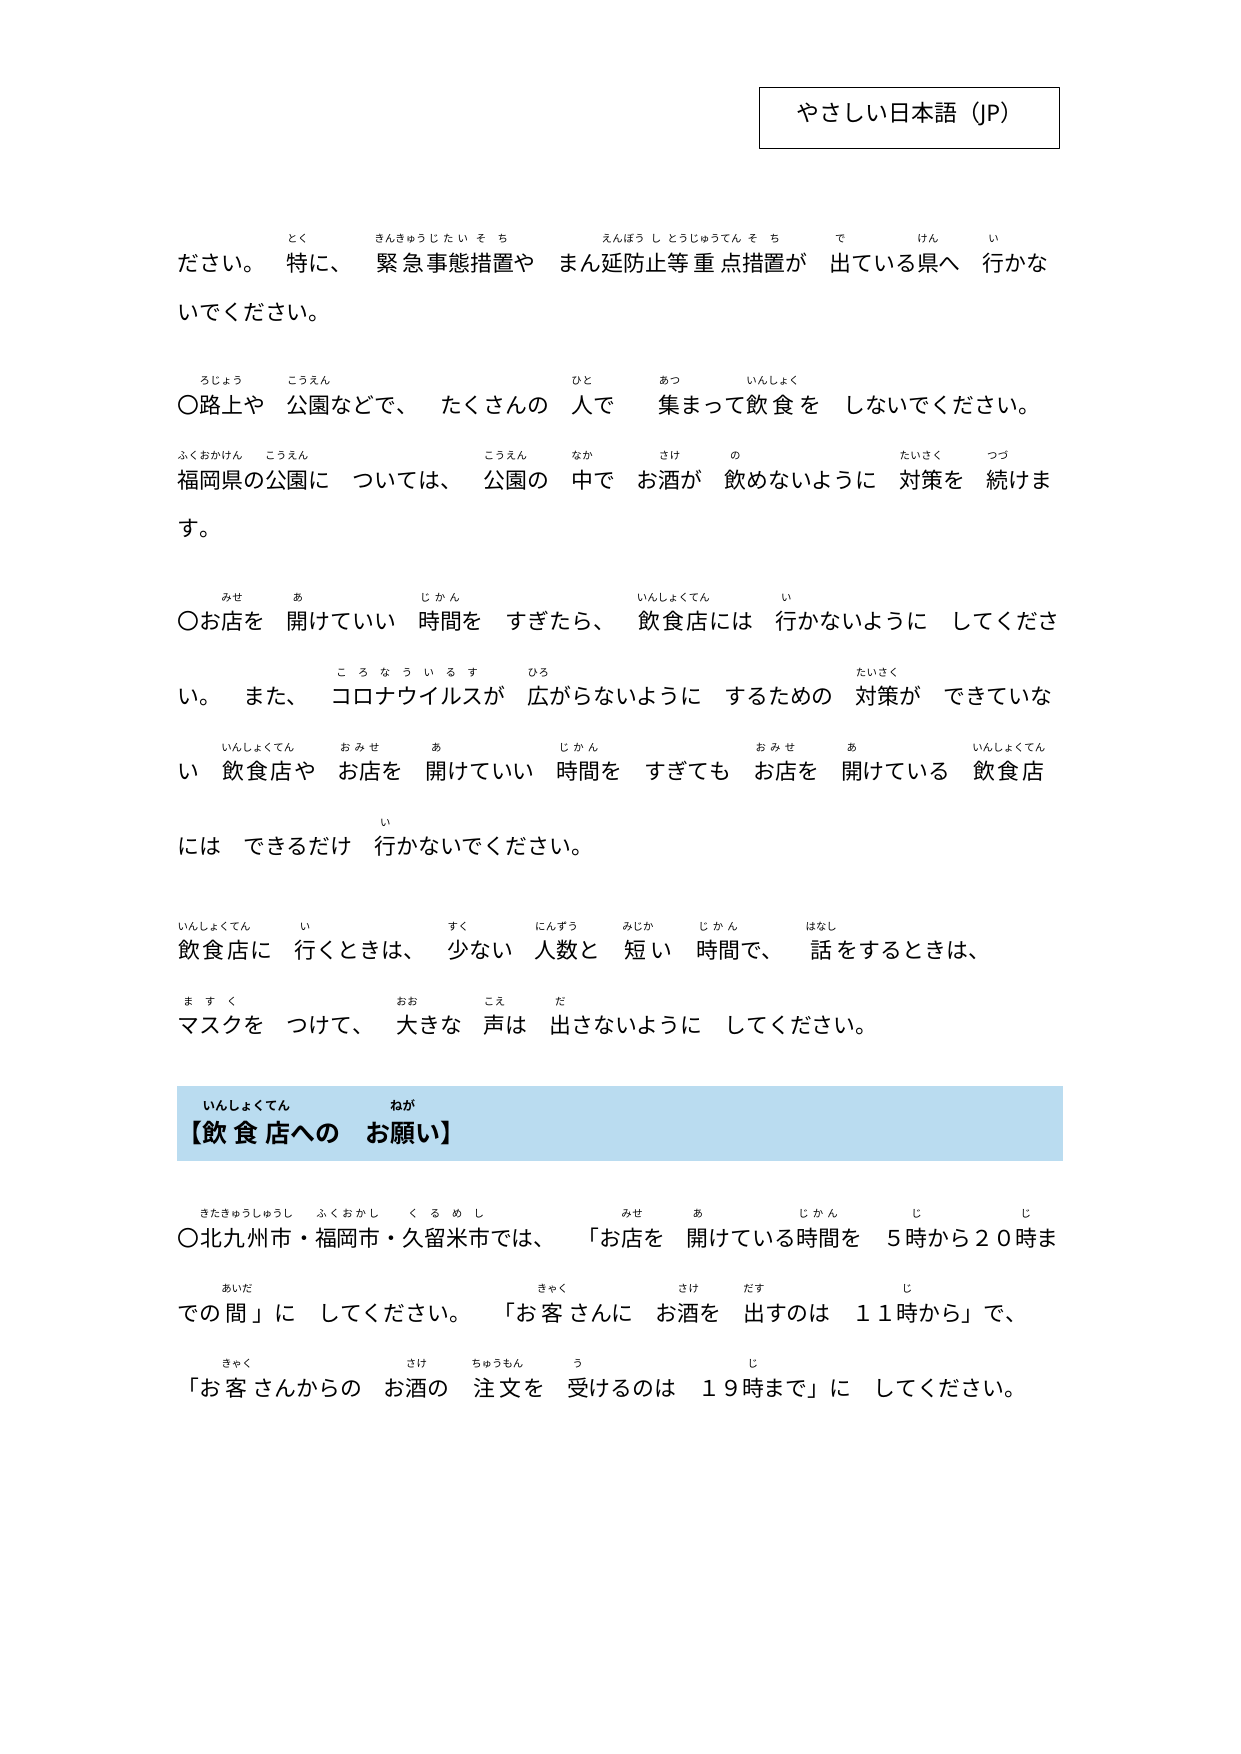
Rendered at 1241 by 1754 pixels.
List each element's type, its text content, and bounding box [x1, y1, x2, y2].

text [177, 217, 1063, 329]
text に くときは、 ない と で、 をするときは、 を つけて、 きな は さないように してください。 [177, 904, 1063, 1054]
text 〇おを けていい を すぎたら、 には かないように してください。 また、 が がらないように するための が できていない や を けていい を すぎても を けている には できるだけ かないでください。 [177, 575, 1063, 875]
text 【への おい】 [177, 1086, 1063, 1161]
text 〇・・では、 「おを けているを ５から２０までの」に してください。 「おさんに おを すのは １１から」で、 「おさんからの おの を けるのは １９まで」に してください。 [177, 1192, 1063, 1417]
text 〇や などで、 たくさんの で まってを しないでください。 のに ついては、 の で おが めないように を けます。 [177, 358, 1063, 546]
